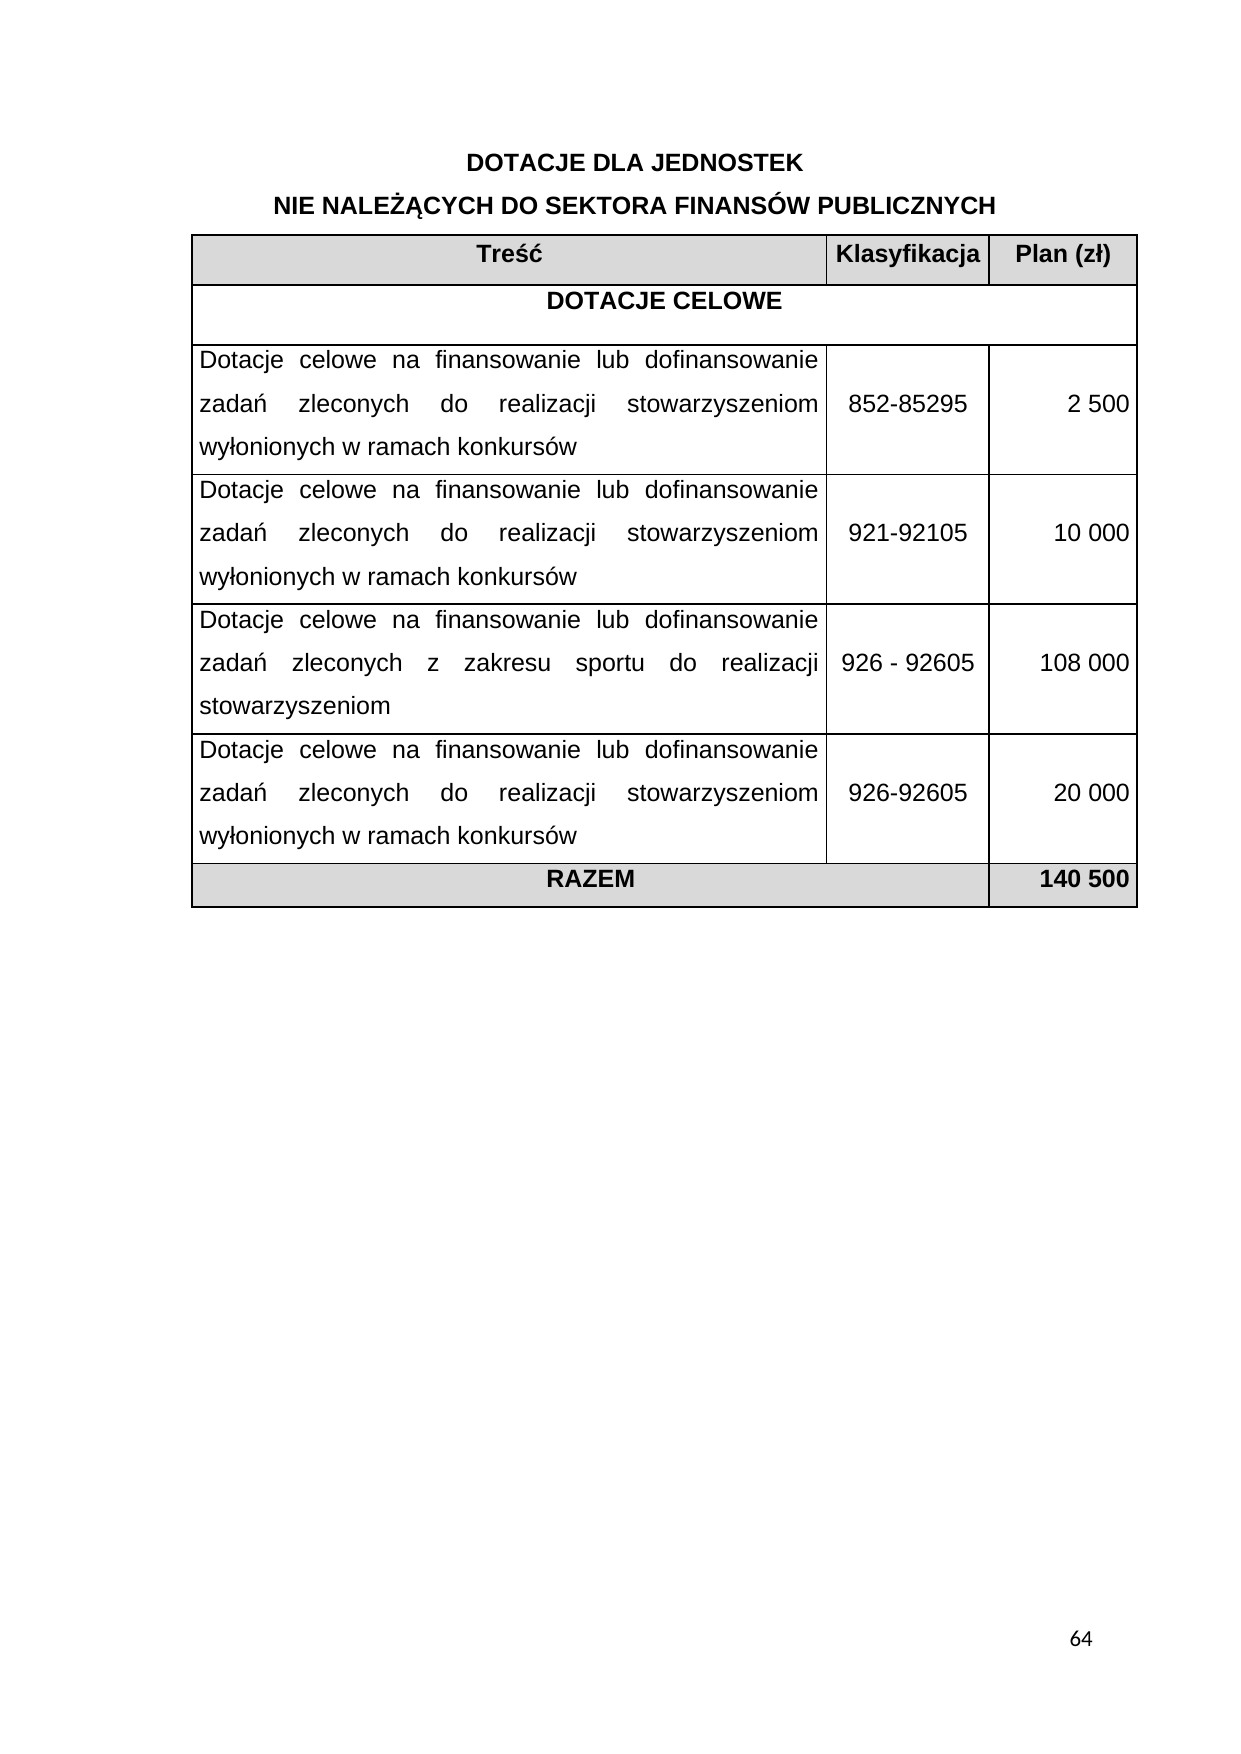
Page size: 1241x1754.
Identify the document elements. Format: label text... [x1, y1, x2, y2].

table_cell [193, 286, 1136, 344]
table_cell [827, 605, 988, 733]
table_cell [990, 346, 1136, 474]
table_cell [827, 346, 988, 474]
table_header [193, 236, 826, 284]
text NIE NALEŻĄCYCH DO SEKTORA FINANSÓW PUBLICZNYCH [177, 191, 1092, 219]
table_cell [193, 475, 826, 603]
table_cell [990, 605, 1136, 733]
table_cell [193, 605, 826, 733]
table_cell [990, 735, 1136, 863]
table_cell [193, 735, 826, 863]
text DOTACJE DLA JEDNOSTEK [177, 148, 1092, 176]
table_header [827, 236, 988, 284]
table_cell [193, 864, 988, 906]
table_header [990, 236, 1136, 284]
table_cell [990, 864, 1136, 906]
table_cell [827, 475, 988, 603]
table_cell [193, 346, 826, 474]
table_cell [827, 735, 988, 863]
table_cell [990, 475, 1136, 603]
